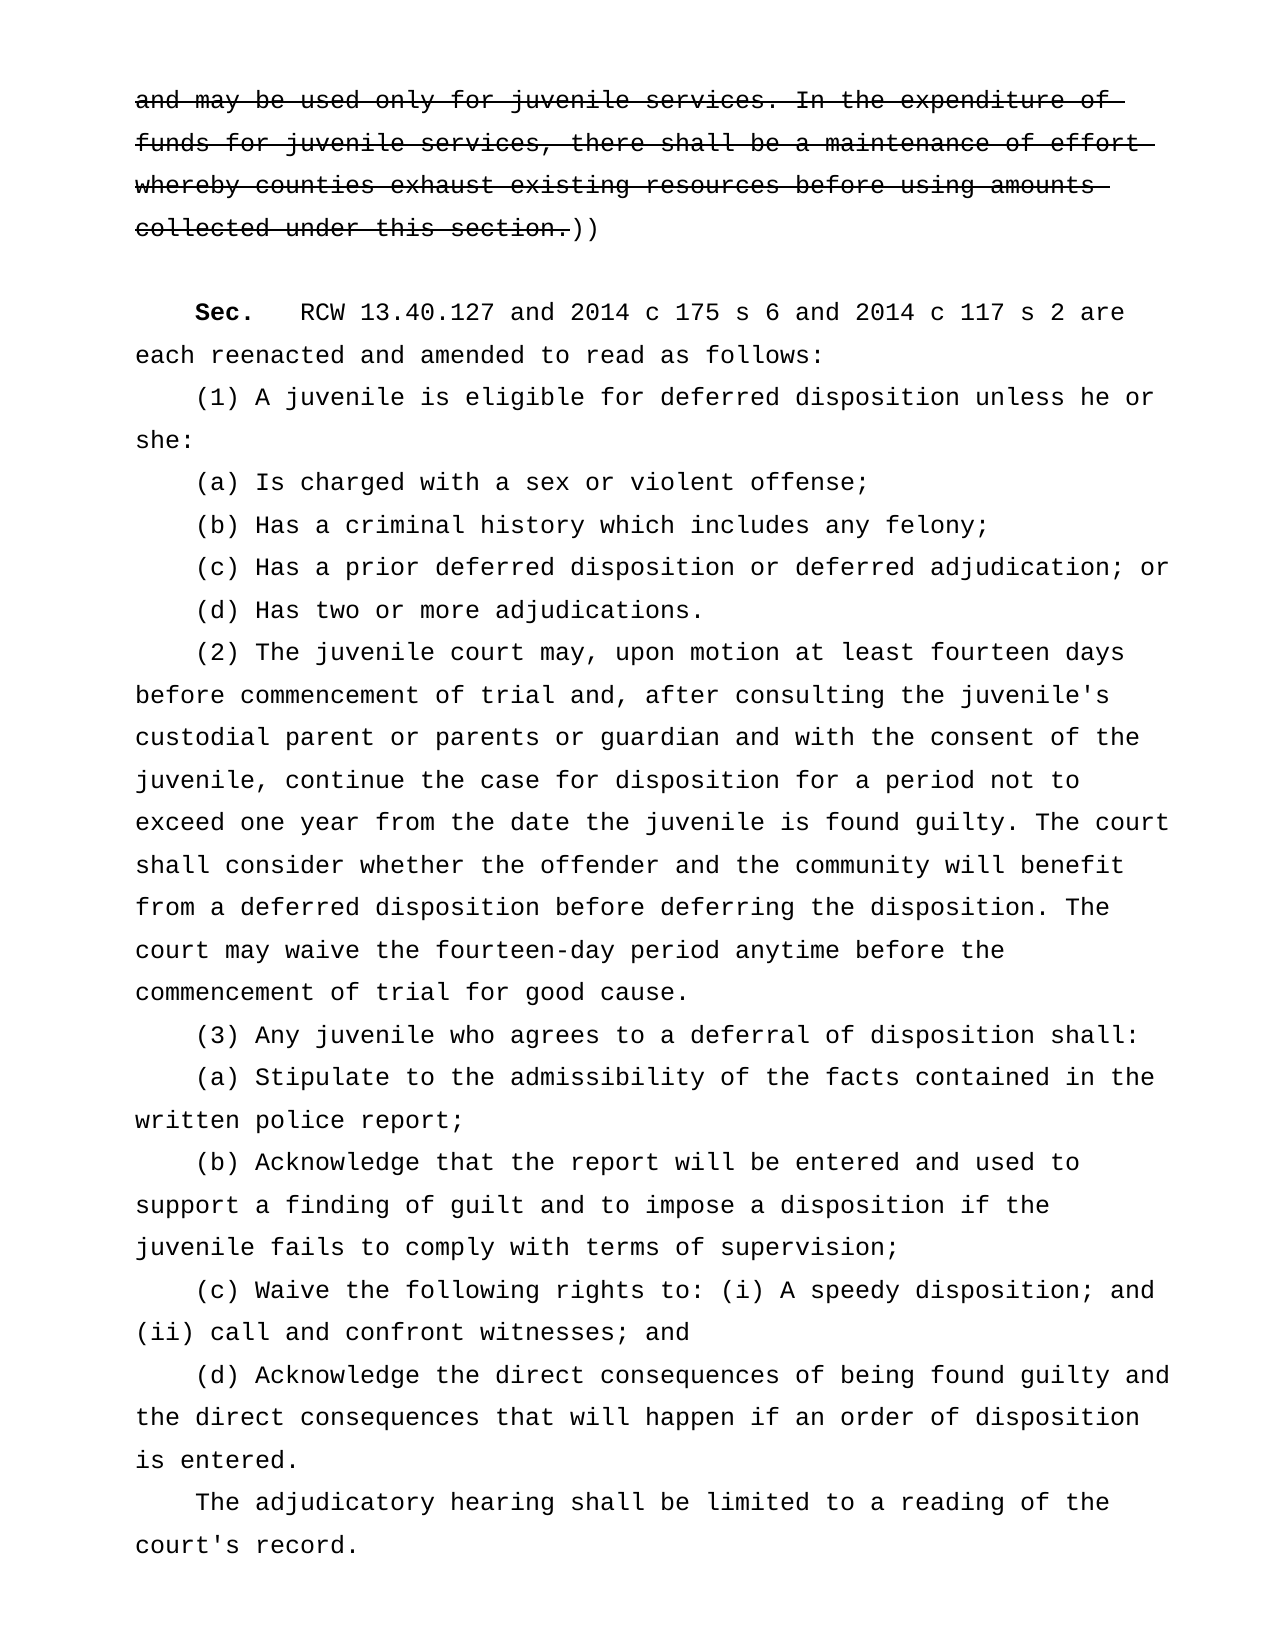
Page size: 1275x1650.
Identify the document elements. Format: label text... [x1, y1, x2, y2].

text (2) The juvenile court may, upon motion at least fourteen days before commencement of trial and, after consulting the juvenile's custodial parent or parents or guardian and with the consent of the juvenile, continue the case for disposition for a period not to exceed one year from the date the juvenile is found guilty. The court shall consider whether the offender and the community will benefit from a deferred disposition before deferring the disposition. The court may waive the fourteen-day period anytime before the commencement of trial for good cause. [135, 627, 1170, 1009]
text (c) Has a prior deferred disposition or deferred adjudication; or [135, 542, 1170, 584]
text The adjudicatory hearing shall be limited to a reading of the court's record. [135, 1477, 1170, 1562]
text (c) Waive the following rights to: (i) A speedy disposition; and (ii) call and confront witnesses; and [135, 1264, 1170, 1349]
text (a) Is charged with a sex or violent offense; [135, 457, 1170, 499]
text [135, 75, 1170, 245]
text (b) Has a criminal history which includes any felony; [135, 499, 1170, 542]
text (1) A juvenile is eligible for deferred disposition unless he or she: [135, 372, 1170, 457]
text (b) Acknowledge that the report will be entered and used to support a finding of guilt and to impose a disposition if the juvenile fails to comply with terms of supervision; [135, 1137, 1170, 1264]
text Sec. RCW 13.40.127 and 2014 c 175 s 6 and 2014 c 117 s 2 are each reenacted and amended to read as follows: [135, 287, 1170, 372]
text (a) Stipulate to the admissibility of the facts contained in the written police report; [135, 1052, 1170, 1137]
text (3) Any juvenile who agrees to a deferral of disposition shall: [135, 1009, 1170, 1052]
text (d) Has two or more adjudications. [135, 584, 1170, 627]
text (d) Acknowledge the direct consequences of being found guilty and the direct consequences that will happen if an order of disposition is entered. [135, 1349, 1170, 1477]
